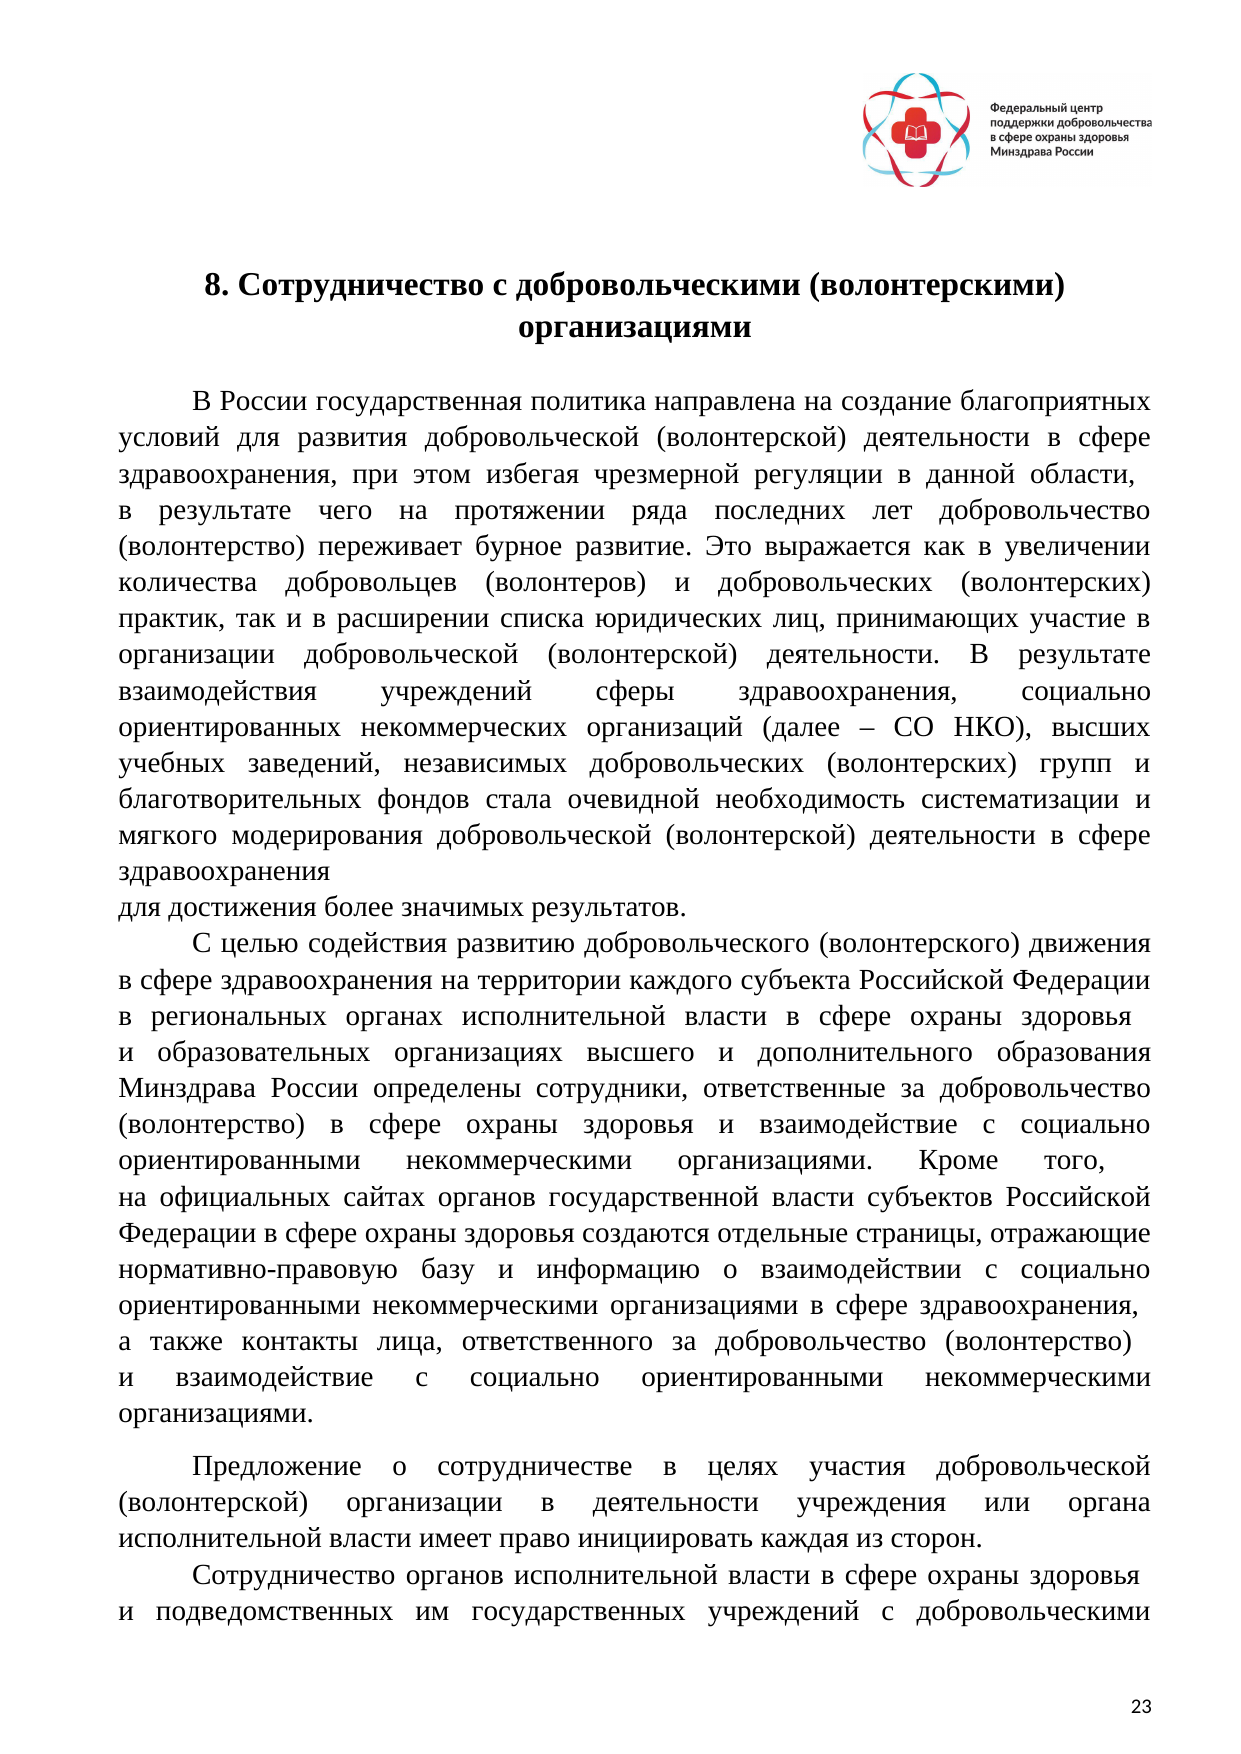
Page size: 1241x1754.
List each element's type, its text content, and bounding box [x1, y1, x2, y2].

text Предложение о сотрудничестве в целях участия добровольческой (волонтерской) организации в деятельности учреждения или органа исполнительной власти имеет право инициировать каждая из сторон. [118, 1448, 1152, 1554]
text В России государственная политика направлена на создание благоприятных условий для развития добровольческой (волонтерской) деятельности в сфере здравоохранения, при этом избегая чрезмерной регуляции в данной области, в результате чего на протяжении ряда последних лет добровольчество (волонтерство) переживает бурное развитие. Это выражается как в увеличении количества добровольцев (волонтеров) и добровольческих (волонтерских) практик, так и в расширении списка юридических лиц, принимающих участие в организации добровольческой (волонтерской) деятельности. В результате взаимодействия учреждений сферы здравоохранения, социально ориентированных некоммерческих организаций (далее – СО НКО), высших учебных заведений, независимых добровольческих (волонтерских) групп и благотворительных фондов стала очевидной необходимость систематизации и мягкого модерирования добровольческой (волонтерской) деятельности в сфере здравоохранения для достижения более значимых результатов. [118, 383, 1152, 923]
subtitle 8. Сотрудничество с добровольческими (волонтерскими) организациями [118, 264, 1152, 344]
picture [862, 73, 1152, 187]
text С целью содействия развитию добровольческого (волонтерского) движения в сфере здравоохранения на территории каждого субъекта Российской Федерации в региональных органах исполнительной власти в сфере охраны здоровья и образовательных организациях высшего и дополнительного образования Минздрава России определены сотрудники, ответственные за добровольчество (волонтерство) в сфере охраны здоровья и взаимодействие с социально ориентированными некоммерческими организациями. Кроме того, на официальных сайтах органов государственной власти субъектов Российской Федерации в сфере охраны здоровья создаются отдельные страницы, отражающие нормативно-правовую базу и информацию о взаимодействии с социально ориентированными некоммерческими организациями в сфере здравоохранения, а также контакты лица, ответственного за добровольчество (волонтерство) и взаимодействие с социально ориентированными некоммерческими организациями. [118, 926, 1152, 1429]
